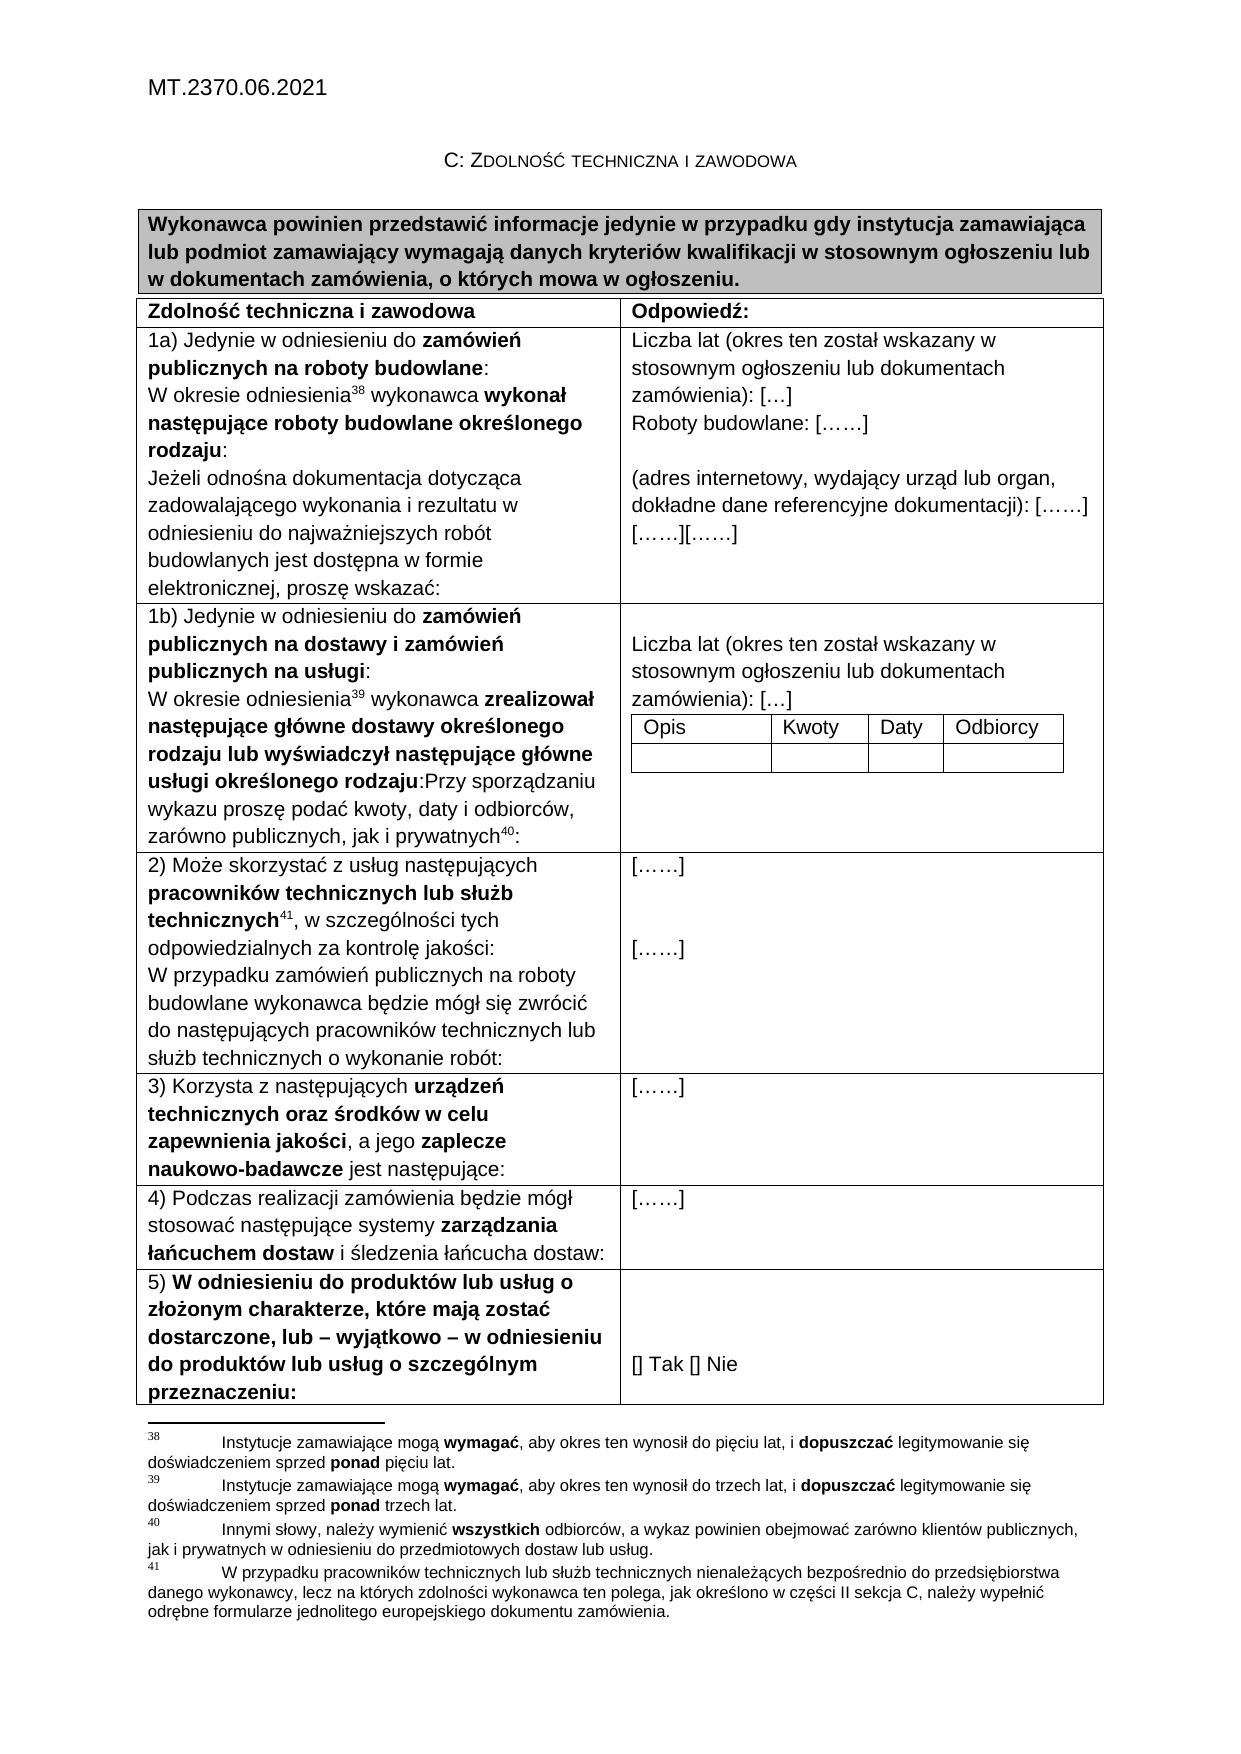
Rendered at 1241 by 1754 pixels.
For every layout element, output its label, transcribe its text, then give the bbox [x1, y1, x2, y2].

text Wykonawca powinien przedstawić informacje jedynie w przypadku gdy instytucja zamawiająca lub podmiot zamawiający wymagają danych kryteriów kwalifikacji w stosownym ogłoszeniu lub w dokumentach zamówienia, o których mowa w ogłoszeniu. [139, 210, 1101, 293]
table_cell Liczba lat (okres ten został wskazany w stosownym ogłoszeniu lub dokumentach zamówienia): […] [621, 604, 1103, 852]
table_cell Liczba lat (okres ten został wskazany w stosownym ogłoszeniu lub dokumentach zamówienia): […] Roboty budowlane: [……] (adres internetowy, wydający urząd lub organ, dokładne dane referencyjne dokumentacji): [……][……][……] [621, 328, 1103, 603]
table_header Odpowiedź: [621, 299, 1103, 327]
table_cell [137, 1270, 620, 1403]
table_cell 2) Może skorzystać z usług następujących pracowników technicznych lub służb technicznych, w szczególności tych odpowiedzialnych za kontrolę jakości: W przypadku zamówień publicznych na roboty budowlane wykonawca będzie mógł się zwrócić do następujących pracowników technicznych lub służb technicznych o wykonanie robót: [137, 853, 620, 1073]
table_cell 1b) Jedynie w odniesieniu do zamówień publicznych na dostawy i zamówień publicznych na usługi: W okresie odniesienia wykonawca zrealizował następujące główne dostawy określonego rodzaju lub wyświadczył następujące główne usługi określonego rodzaju:Przy sporządzaniu wykazu proszę podać kwoty, daty i odbiorców, zarówno publicznych, jak i prywatnych: [137, 604, 620, 852]
table_cell [……] [621, 1074, 1103, 1185]
table_cell [……] [621, 1186, 1103, 1268]
table_cell 4) Podczas realizacji zamówienia będzie mógł stosować następujące systemy zarządzania łańcuchem dostaw i śledzenia łańcucha dostaw: [137, 1186, 620, 1268]
table_cell [……] [……] [621, 853, 1103, 1073]
title C: Zdolność techniczna i zawodowa [148, 148, 1092, 172]
table_cell 3) Korzysta z następujących urządzeń technicznych oraz środków w celu zapewnienia jakości, a jego zaplecze naukowo-badawcze jest następujące: [137, 1074, 620, 1185]
table_cell 1a) Jedynie w odniesieniu do zamówień publicznych na roboty budowlane: W okresie odniesienia wykonawca wykonał następujące roboty budowlane określonego rodzaju: Jeżeli odnośna dokumentacja dotycząca zadowalającego wykonania i rezultatu w odniesieniu do najważniejszych robót budowlanych jest dostępna w formie elektronicznej, proszę wskazać: [137, 328, 620, 603]
table_cell [] Tak [] Nie [621, 1270, 1103, 1403]
table_header Zdolność techniczna i zawodowa [137, 299, 620, 327]
